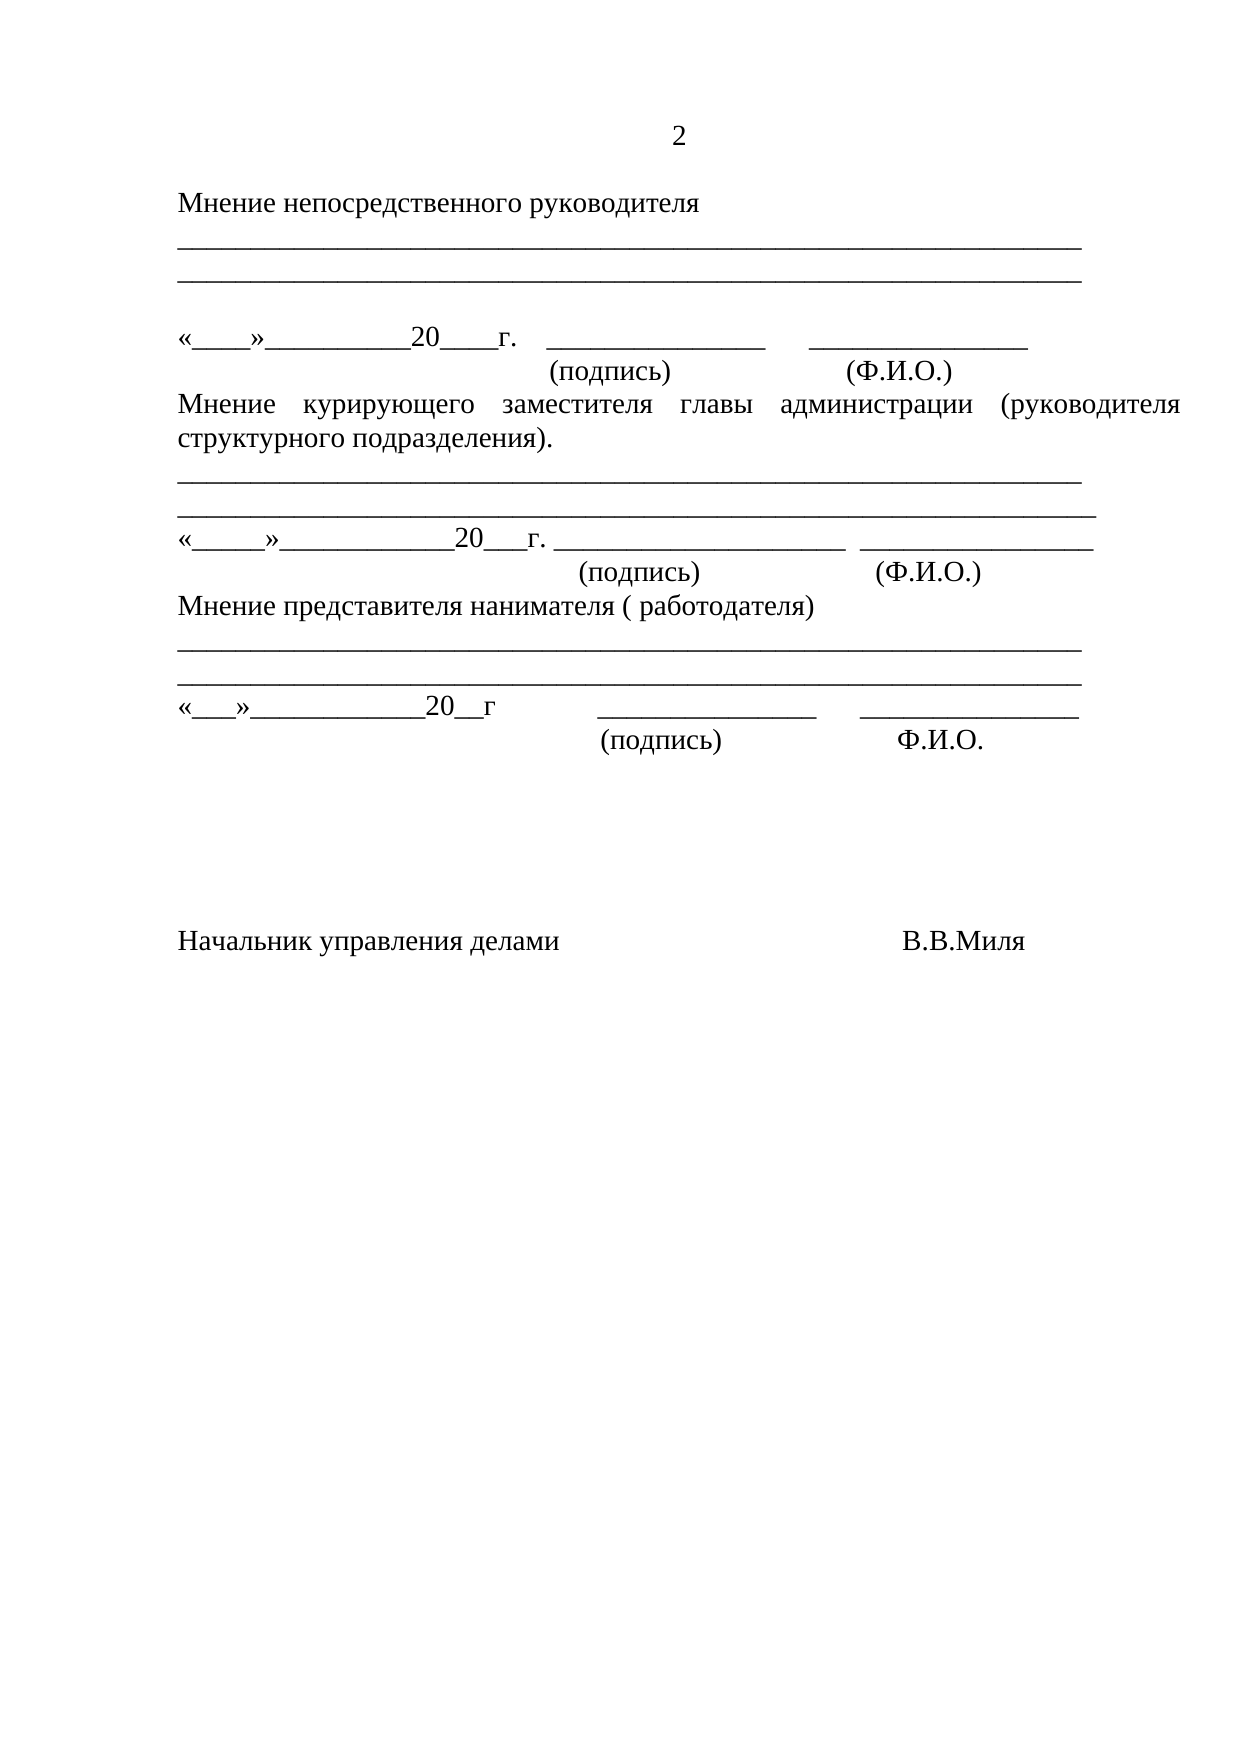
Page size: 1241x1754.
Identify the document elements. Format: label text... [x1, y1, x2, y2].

text ______________________________________________________________ [177, 621, 1181, 655]
text «_____»____________20___г. ____________________ ________________ [177, 521, 1181, 554]
text (подпись) Ф.И.О. [177, 722, 1181, 755]
text Мнение курирующего заместителя главы администрации (руководителя структурного подразделения). [177, 386, 1181, 453]
text Начальник управления делами В.В.Миля [177, 923, 1181, 957]
text ______________________________________________________________ [177, 453, 1181, 487]
text (подпись) (Ф.И.О.) [177, 353, 1181, 386]
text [177, 219, 1181, 252]
text «___»____________20__г _______________ _______________ [177, 688, 1181, 722]
text Мнение представителя нанимателя ( работодателя) [177, 588, 1181, 621]
text Мнение непосредственного руководителя [177, 185, 1181, 219]
text (подпись) (Ф.И.О.) [177, 554, 1181, 588]
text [177, 252, 1181, 286]
text _______________________________________________________________ [177, 487, 1181, 521]
text «____»__________20____г. _______________ _______________ [177, 319, 1181, 353]
text ______________________________________________________________ [177, 655, 1181, 688]
text 2 [177, 118, 1181, 152]
